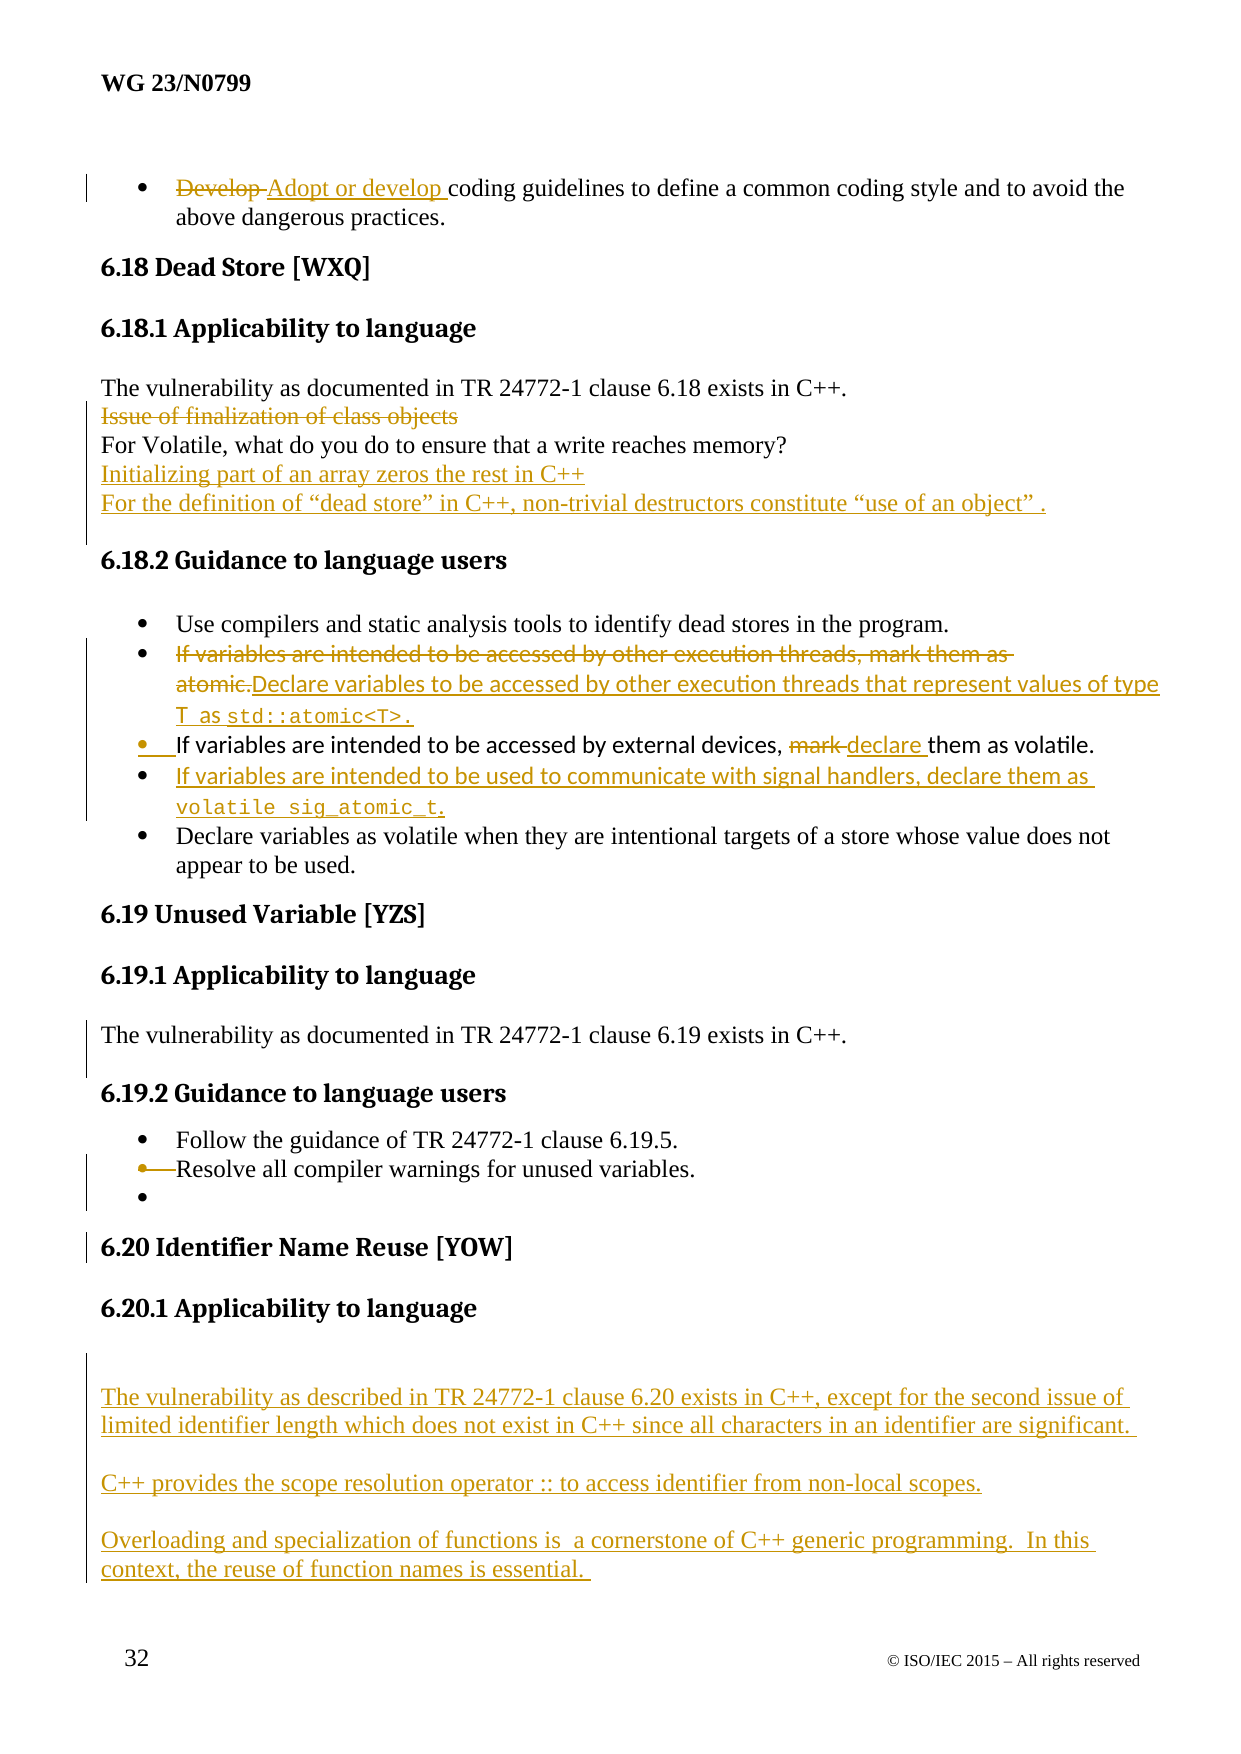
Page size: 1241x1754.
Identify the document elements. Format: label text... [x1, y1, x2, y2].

list Resolve all compiler warnings for unused variables. [138, 1154, 1164, 1183]
list If variables are intended to be accessed by external devices, them as volatile. [138, 729, 1164, 760]
subtitle 6.20.1 Applicability to language [101, 1293, 1164, 1324]
text The vulnerability as documented in TR 24772-1 clause 6.18 exists in C++. [101, 373, 1164, 401]
subtitle 6.20 Identifier Name Reuse [YOW] [101, 1232, 1164, 1263]
list coding guidelines to define a common coding style and to avoid the above dangerous practices. [138, 173, 1164, 231]
text The vulnerability as documented in TR 24772-1 clause 6.19 exists in C++. [101, 1020, 1164, 1049]
list Use compilers and static analysis tools to identify dead stores in the program. [138, 609, 1164, 638]
text For Volatile, what do you do to ensure that a write reaches memory? [101, 430, 1164, 459]
subtitle 6.19.1 Applicability to language [101, 960, 1164, 991]
list Follow the guidance of TR 24772-1 clause 6.19.5. [138, 1125, 1164, 1154]
subtitle 6.18 Dead Store [WXQ] [101, 252, 1164, 283]
subtitle 6.19.2 Guidance to language users [101, 1078, 1164, 1109]
subtitle 6.19 Unused Variable [YZS] [101, 899, 1164, 930]
subtitle 6.18.1 Applicability to language [101, 313, 1164, 344]
subtitle 6.18.2 Guidance to language users [101, 545, 1164, 576]
list Declare variables as volatile when they are intentional targets of a store whose value does not appear to be used. [138, 821, 1164, 878]
